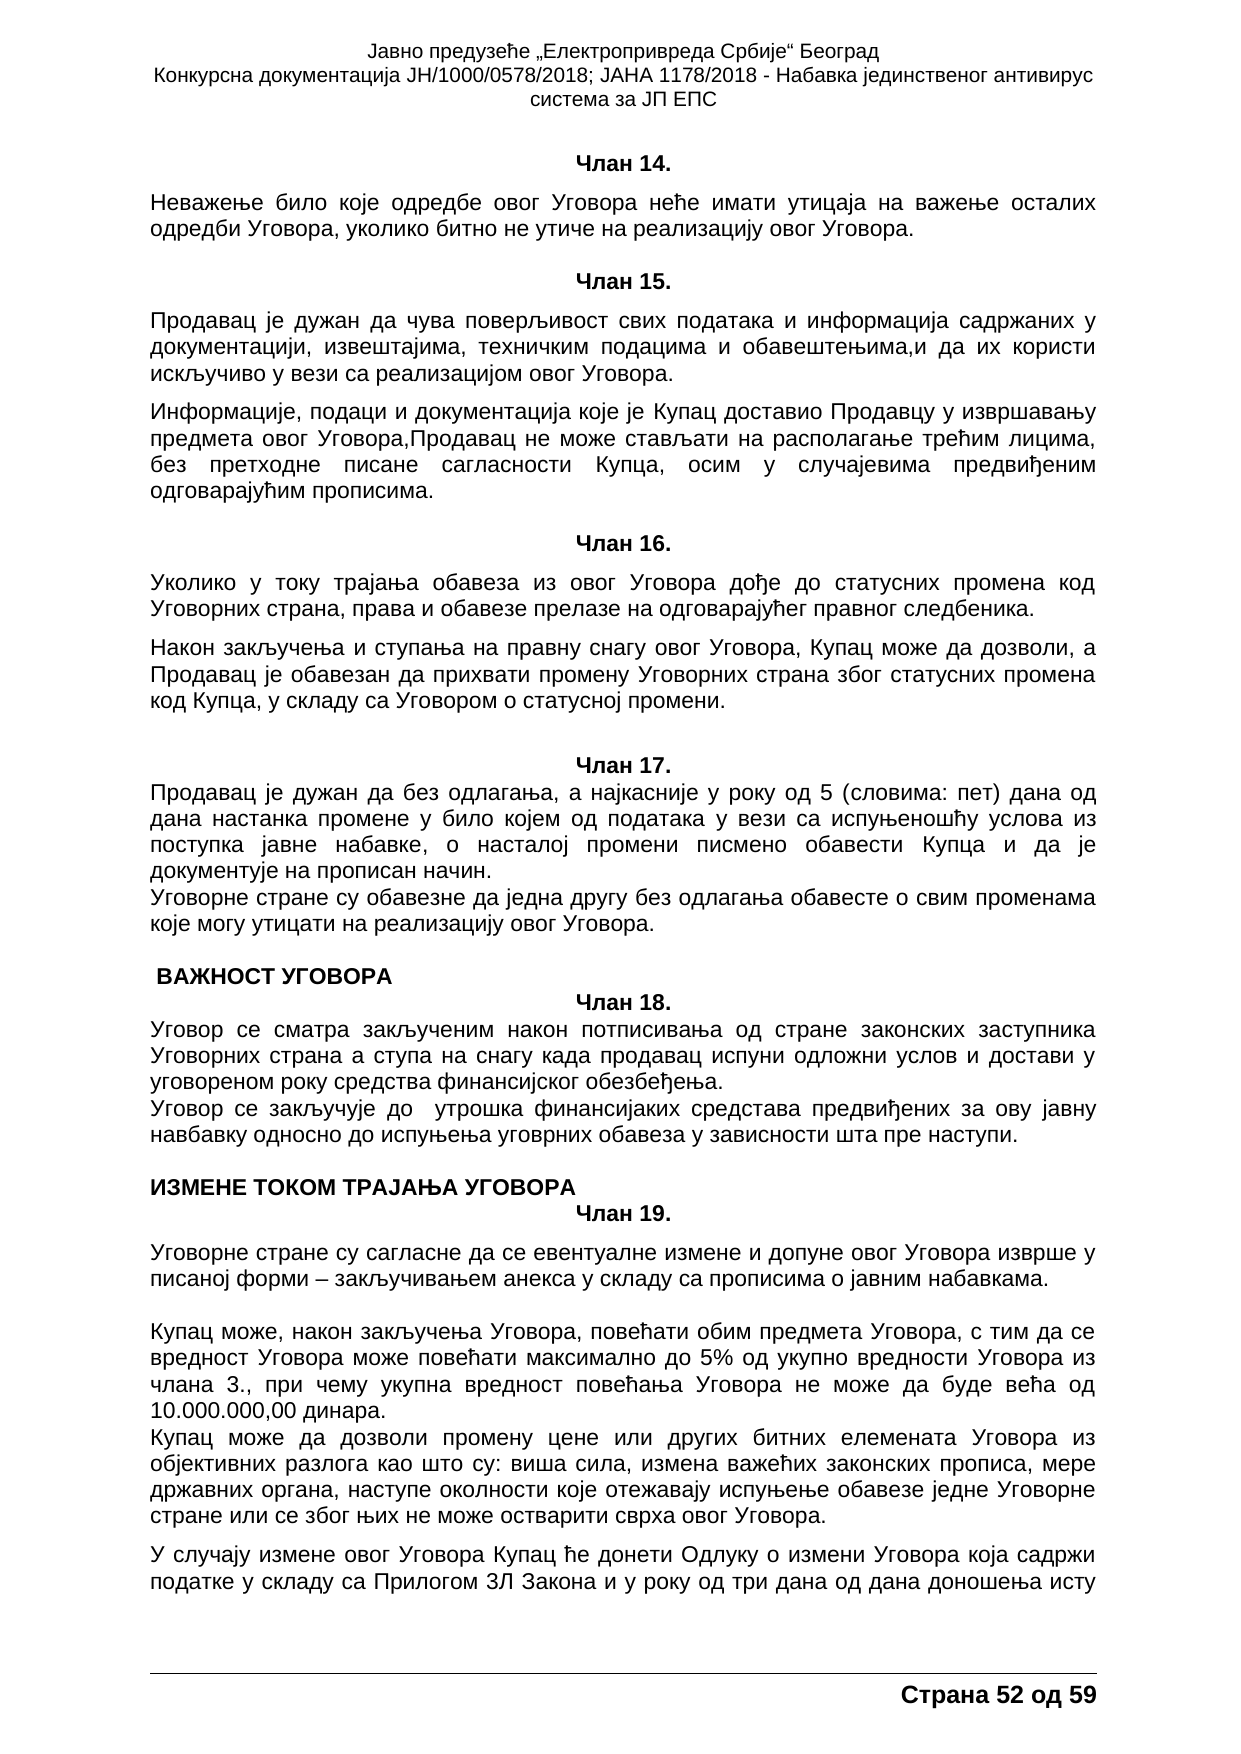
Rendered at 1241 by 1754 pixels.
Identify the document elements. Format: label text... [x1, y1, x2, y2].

text Купац може да дозволи промену цене или других битних елемената Уговора из објективних разлога као што су: виша сила, измена важећих законских прописа, мере државних органа, наступе околности које отежавају испуњење обавезе једне Уговорне стране или се због њих не може остварити сврха овог Уговора. [150, 1423, 1097, 1529]
text Члан 19. [150, 1200, 1097, 1226]
text Члан 17. [150, 752, 1097, 778]
text Члан 16. [150, 530, 1097, 556]
text ВАЖНОСТ УГОВОРА [150, 963, 1097, 989]
text Информације, подаци и документација које је Купац доставио Продавцу у извршавању предмета овог Уговора,Продавац не може стављати на располагање трећим лицима, без претходне писане сагласности Купца, осим у случајевима предвиђеним одговарајућим прописима. [150, 398, 1097, 504]
text Уговорне стране су сагласне да се евентуалне измене и допуне овог Уговора изврше у писаној форми – закључивањем анекса у складу са прописима о јавним набавкама. [150, 1239, 1097, 1292]
text Уговорне стране су обавезне да једна другу без одлагања обавесте о свим променама које могу утицати на реализацију овог Уговора. [150, 884, 1097, 937]
text Купац може, након закључења Уговора, повећати обим предмета Уговора, с тим да се вредност Уговора може повећати максимално до 5% од укупно вредности Уговора из члана 3., при чему укупна вредност повећања Уговора не може да буде већа од 10.000.000,00 динара. [150, 1318, 1097, 1423]
text Уколико у току трајања обавеза из овог Уговора дође до статусних промена код Уговорних страна, права и обавезе прелазе на одговарајућег правног следбеника. [150, 569, 1097, 622]
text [150, 1541, 1097, 1594]
text Уговор се закључује до утрошка финансијаких средстава предвиђених за ову јавну навбавку односно до испуњења уговрних обавеза у зависности шта пре наступи. [150, 1095, 1097, 1147]
text Продавац је дужан да чува поверљивост свих података и информација садржаних у документацији, извештајима, техничким подацима и обавештењима,и да их користи искључиво у вези са реализацијом овог Уговора. [150, 307, 1097, 386]
text Члан 15. [150, 268, 1097, 294]
text Уговор се сматра закљученим након потписивања од стране законских заступника Уговорних страна а ступа на снагу када продавац испуни одложни услов и достави у уговореном року средства финансијског обезбеђења. [150, 1016, 1097, 1095]
text ИЗМЕНЕ ТОКОМ ТРАЈАЊА УГОВОРА [150, 1174, 1097, 1200]
text Члан 18. [150, 989, 1097, 1016]
text Након закључења и ступања на правну снагу овог Уговора, Купац може да дозволи, а Продавац је обавезан да прихвати промену Уговорних страна због статусних промена код Купца, у складу са Уговором о статусној промени. [150, 634, 1097, 713]
text Неважење било које одредбе овог Уговора неће имати утицаја на важење осталих одредби Уговора, уколико битно не утиче на реализацију овог Уговора. [150, 189, 1097, 242]
text Продавац је дужан да без одлагања, а најкасније у року од 5 (словима: пет) дана од дана настанка промене у било којем од података у вези са испуњеношћу услова из поступка јавне набавке, о насталој промени писмено обавести Купца и да је документује на прописан начин. [150, 778, 1097, 884]
text Члан 14. [150, 150, 1097, 176]
